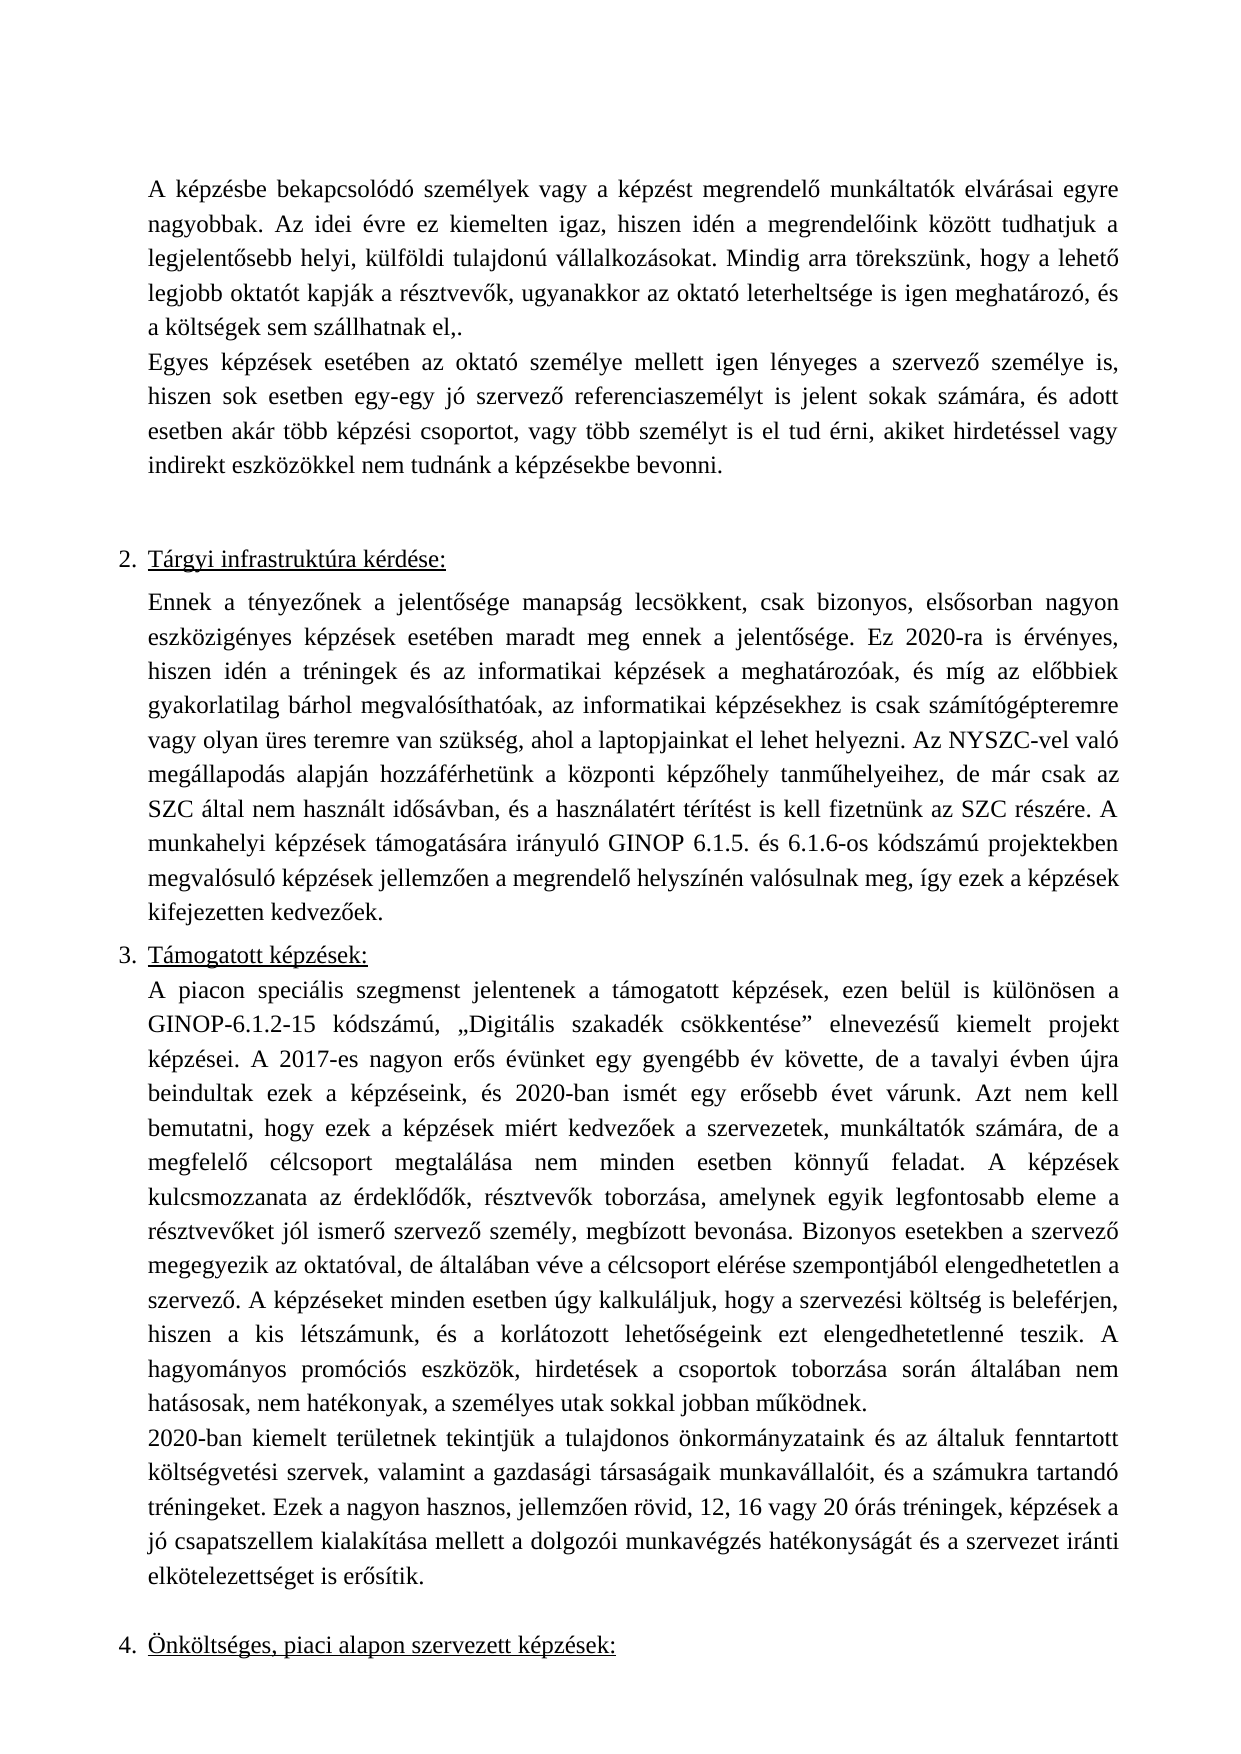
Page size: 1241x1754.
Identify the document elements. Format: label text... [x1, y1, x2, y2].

list A piacon speciális szegmenst jelentenek a támogatott képzések, ezen belül is különösen a GINOP-6.1.2-15 kódszámú, „Digitális szakadék csökkentése” elnevezésű kiemelt projekt képzései. A 2017-es nagyon erős évünket egy gyengébb év követte, de a tavalyi évben újra beindultak ezek a képzéseink, és 2020-ban ismét egy erősebb évet várunk. Azt nem kell bemutatni, hogy ezek a képzések miért kedvezőek a szervezetek, munkáltatók számára, de a megfelelő célcsoport megtalálása nem minden esetben könnyű feladat. A képzések kulcsmozzanata az érdeklődők, résztvevők toborzása, amelynek egyik legfontosabb eleme a résztvevőket jól ismerő szervező személy, megbízott bevonása. Bizonyos esetekben a szervező megegyezik az oktatóval, de általában véve a célcsoport elérése szempontjából elengedhetetlen a szervező. A képzéseket minden esetben úgy kalkuláljuk, hogy a szervezési költség is beleférjen, hiszen a kis létszámunk, és a korlátozott lehetőségeink ezt elengedhetetlenné teszik. A hagyományos promóciós eszközök, hirdetések a csoportok toborzása során általában nem hatásosak, nem hatékonyak, a személyes utak sokkal jobban működnek. [148, 975, 1120, 1417]
list 2020-ban kiemelt területnek tekintjük a tulajdonos önkormányzataink és az általuk fenntartott költségvetési szervek, valamint a gazdasági társaságaik munkavállalóit, és a számukra tartandó tréningeket. Ezek a nagyon hasznos, jellemzően rövid, 12, 16 vagy 20 órás tréningek, képzések a jó csapatszellem kialakítása mellett a dolgozói munkavégzés hatékonyságát és a szervezet iránti elkötelezettséget is erősítik. [148, 1423, 1120, 1590]
list Egyes képzések esetében az oktató személye mellett igen lényeges a szervező személye is, hiszen sok esetben egy-egy jó szervező referenciaszemélyt is jelent sokak számára, és adott esetben akár több képzési csoportot, vagy több személyt is el tud érni, akiket hirdetéssel vagy indirekt eszközökkel nem tudnánk a képzésekbe bevonni. [148, 347, 1120, 479]
list Tárgyi infrastruktúra kérdése: [118, 544, 1120, 573]
list Önköltséges, piaci alapon szervezett képzések: [118, 1630, 1120, 1659]
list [148, 174, 1120, 341]
list Támogatott képzések: [118, 940, 1120, 969]
list Ennek a tényezőnek a jelentősége manapság lecsökkent, csak bizonyos, elsősorban nagyon eszközigényes képzések esetében maradt meg ennek a jelentősége. Ez 2020-ra is érvényes, hiszen idén a tréningek és az informatikai képzések a meghatározóak, és míg az előbbiek gyakorlatilag bárhol megvalósíthatóak, az informatikai képzésekhez is csak számítógépteremre vagy olyan üres teremre van szükség, ahol a laptopjainkat el lehet helyezni. Az NYSZC-vel való megállapodás alapján hozzáférhetünk a központi képzőhely tanműhelyeihez, de már csak az SZC által nem használt idősávban, és a használatért térítést is kell fizetnünk az SZC részére. A munkahelyi képzések támogatására irányuló GINOP 6.1.5. és 6.1.6-os kódszámú projektekben megvalósuló képzések jellemzően a megrendelő helyszínén valósulnak meg, így ezek a képzések kifejezetten kedvezőek. [148, 587, 1120, 926]
